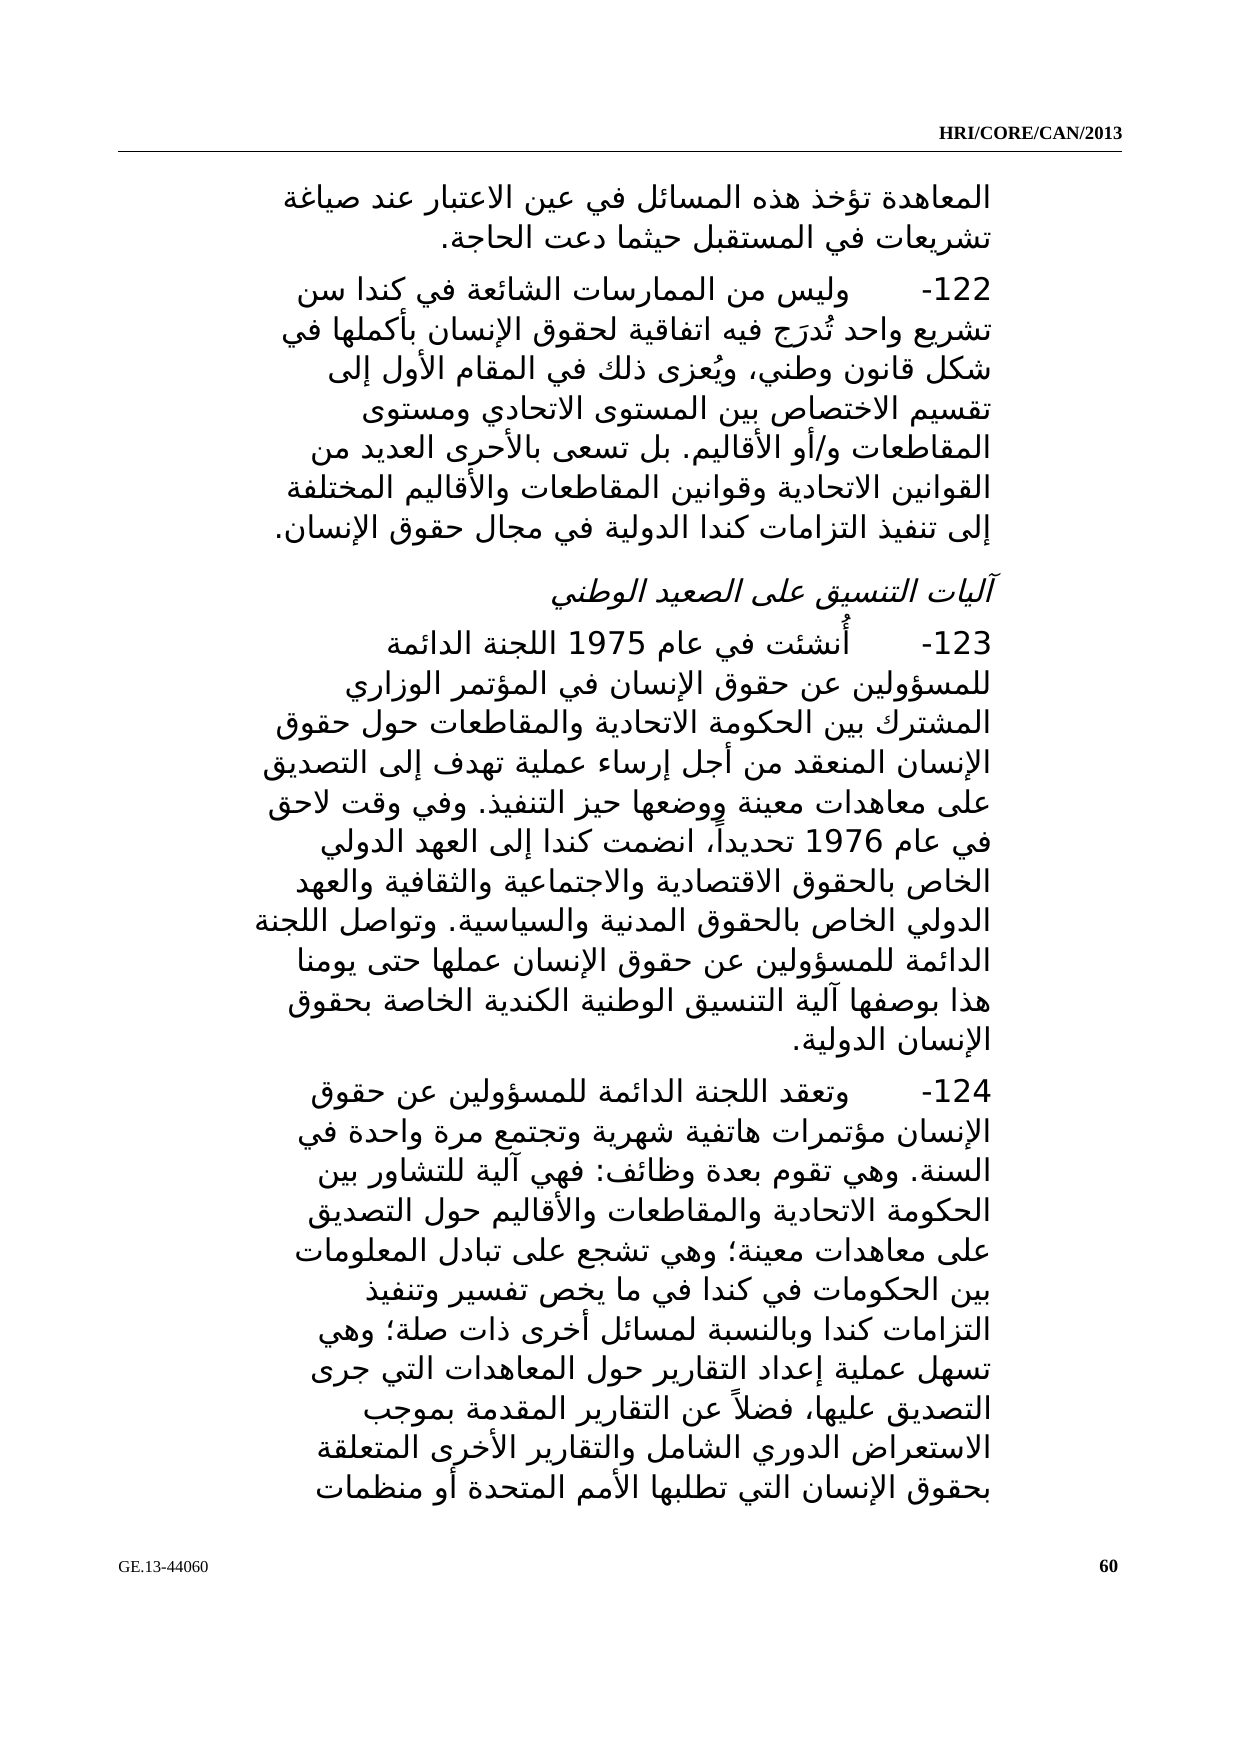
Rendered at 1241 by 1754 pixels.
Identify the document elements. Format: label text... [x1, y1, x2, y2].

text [248, 1071, 992, 1506]
text 123- أُنشئت في عام 1975 اللجنة الدائمة للمسؤولين عن حقوق الإنسان في المؤتمر الوزاري المشترك بين الحكومة الاتحادية والمقاطعات حول حقوق الإنسان المنعقد من أجل إرساء عملية تهدف إلى التصديق على معاهدات معينة ووضعها حيز التنفيذ. وفي وقت لاحق في عام 1976 تحديداً، انضمت كندا إلى العهد الدولي الخاص بالحقوق الاقتصادية والاجتماعية والثقافية والعهد الدولي الخاص بالحقوق المدنية والسياسية. وتواصل اللجنة الدائمة للمسؤولين عن حقوق الإنسان عملها حتى يومنا هذا بوصفها آلية التنسيق الوطنية الكندية الخاصة بحقوق الإنسان الدولية. [248, 623, 992, 1058]
text آليات التنسيق على الصعيد الوطني [248, 571, 1122, 611]
text 122- وليس من الممارسات الشائعة في كندا سن تشريع واحد تُدرَج فيه اتفاقية لحقوق الإنسان بأكملها في شكل قانون وطني، ويُعزى ذلك في المقام الأول إلى تقسيم الاختصاص بين المستوى الاتحادي ومستوى المقاطعات و/أو الأقاليم. بل تسعى بالأحرى العديد من القوانين الاتحادية وقوانين المقاطعات والأقاليم المختلفة إلى تنفيذ التزامات كندا الدولية في مجال حقوق الإنسان. [248, 269, 992, 546]
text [248, 177, 992, 256]
